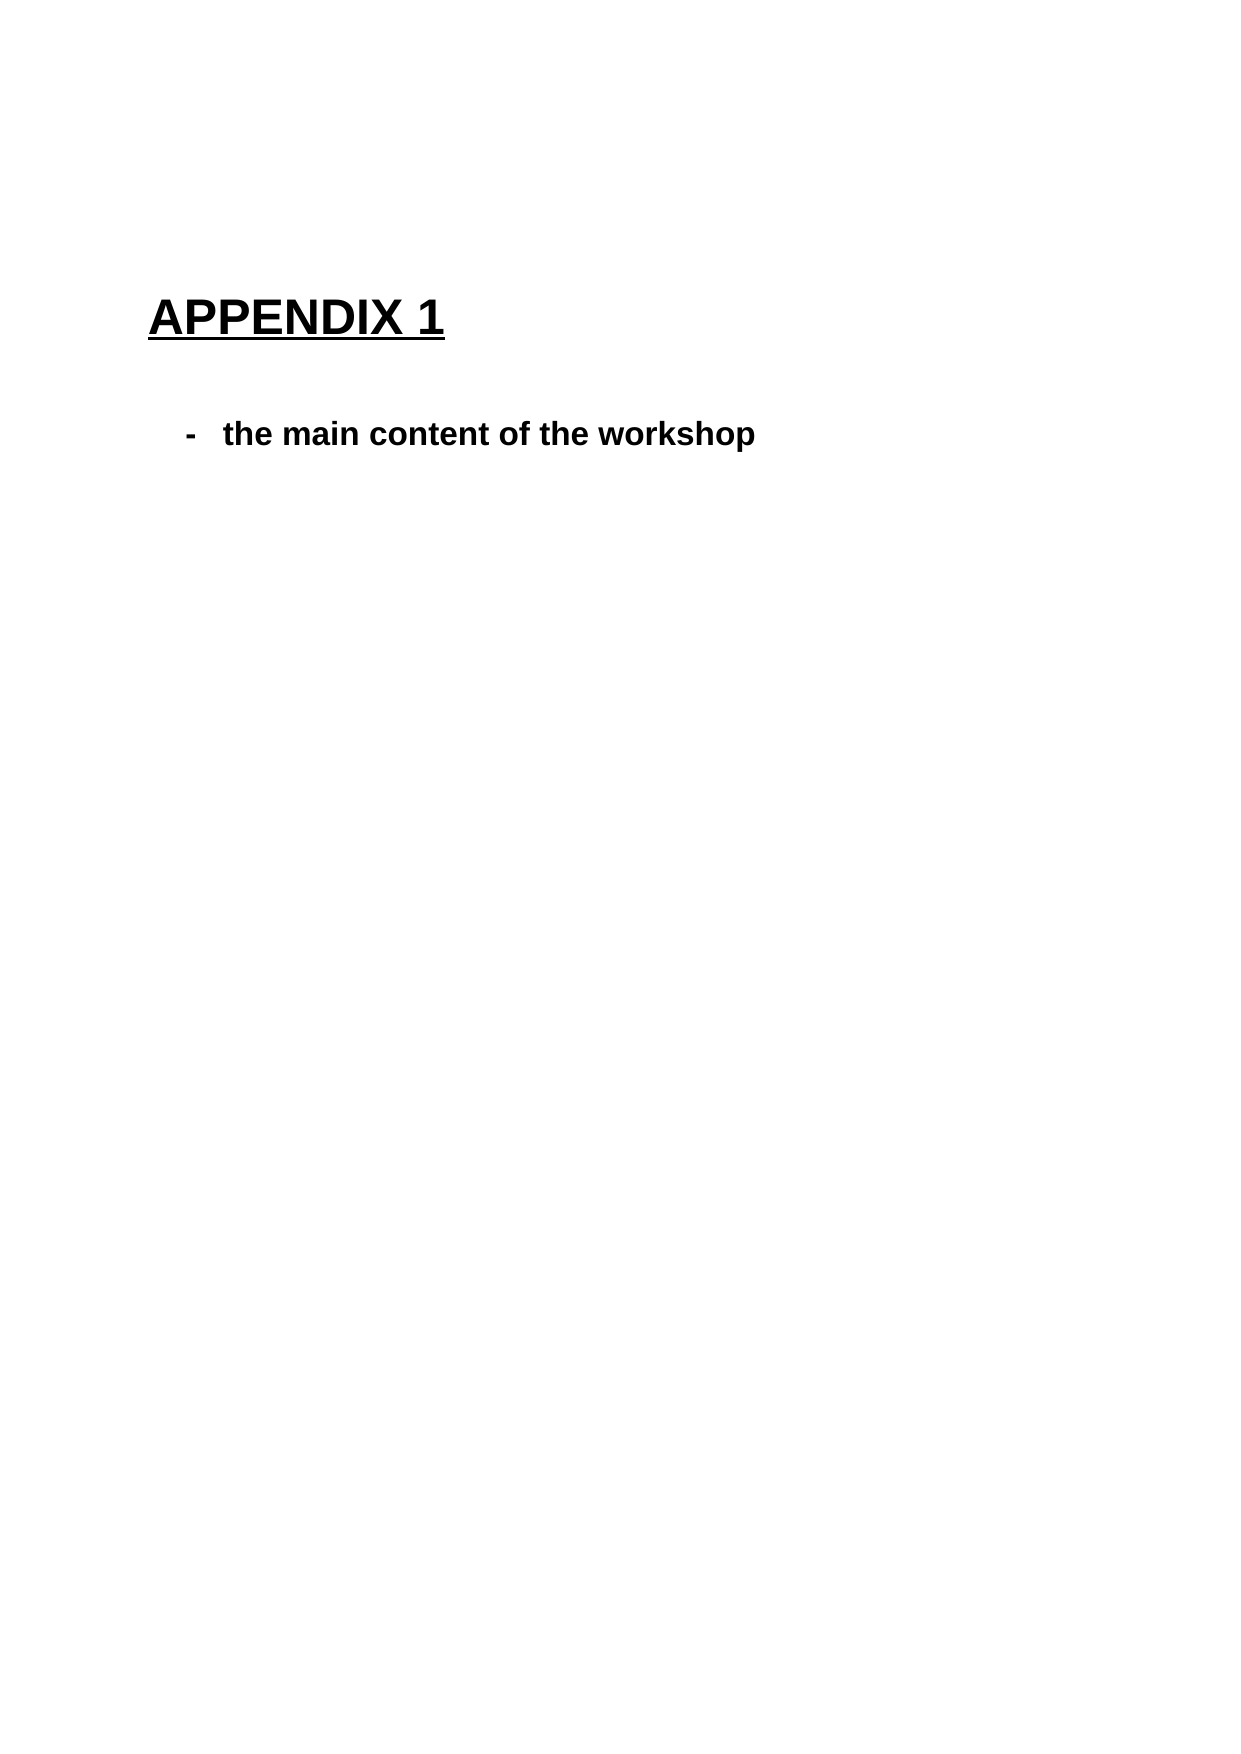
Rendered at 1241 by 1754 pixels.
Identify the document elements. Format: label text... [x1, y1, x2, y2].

list the main content of the workshop [185, 414, 1092, 452]
text APPENDIX 1 [148, 287, 1092, 345]
